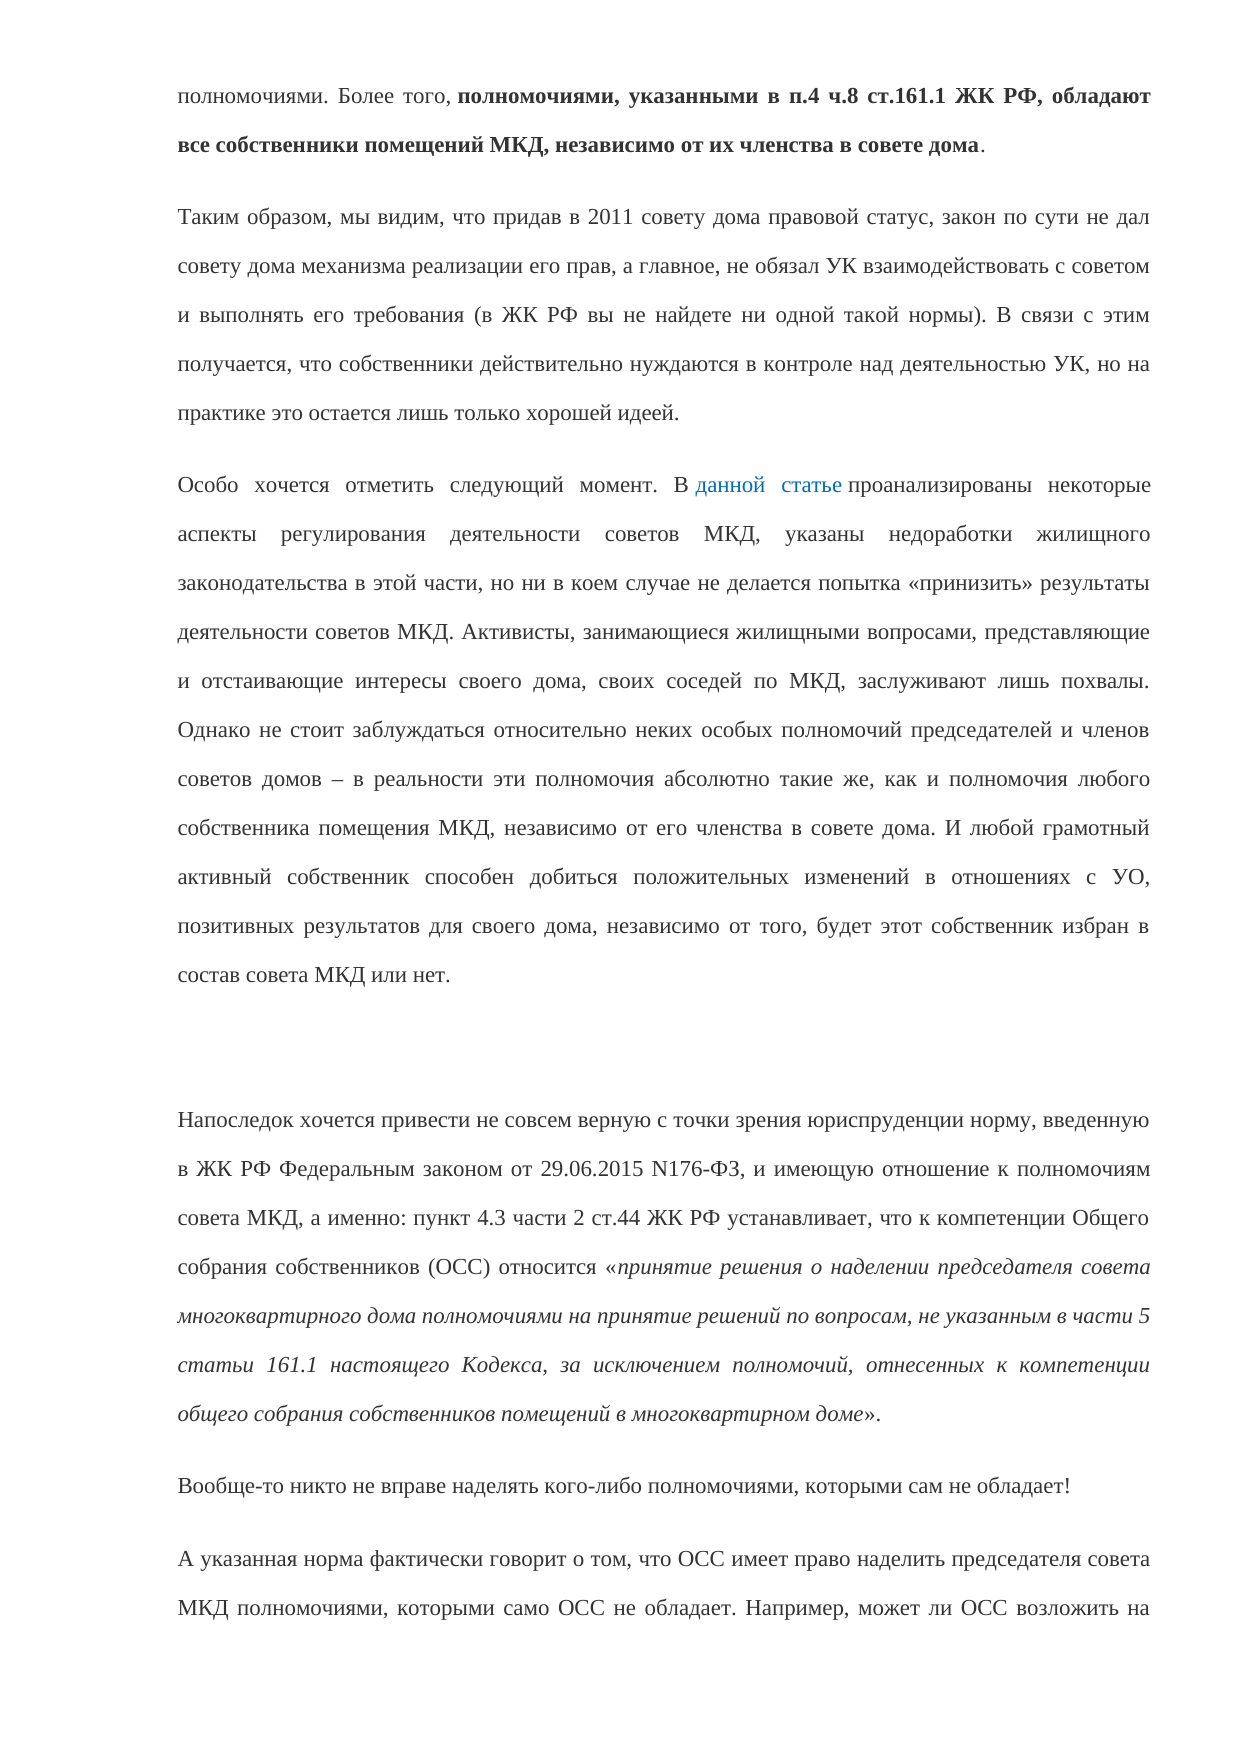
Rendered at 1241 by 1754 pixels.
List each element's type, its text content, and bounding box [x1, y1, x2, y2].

text Таким образом, мы видим, что придав в 2011 совету дома правовой статус, закон по сути не дал совету дома механизма реализации его прав, а главное, не обязал УК взаимодействовать с советом и выполнять его требования (в ЖК РФ вы не найдете ни одной такой нормы). В связи с этим получается, что собственники действительно нуждаются в контроле над деятельностью УК, но на практике это остается лишь только хорошей идеей. [177, 181, 1152, 425]
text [177, 1522, 1152, 1620]
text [177, 59, 1152, 157]
text Особо хочется отметить следующий момент. В данной статье проанализированы некоторые аспекты регулирования деятельности советов МКД, указаны недоработки жилищного законодательства в этой части, но ни в коем случае не делается попытка «принизить» результаты деятельности советов МКД. Активисты, занимающиеся жилищными вопросами, представляющие и отстаивающие интересы своего дома, своих соседей по МКД, заслуживают лишь похвалы. Однако не стоит заблуждаться относительно неких особых полномочий председателей и членов советов домов – в реальности эти полномочия абсолютно такие же, как и полномочия любого собственника помещения МКД, независимо от его членства в совете дома. И любой грамотный активный собственник способен добиться положительных изменений в отношениях с УО, позитивных результатов для своего дома, независимо от того, будет этот собственник избран в состав совета МКД или нет. [177, 449, 1152, 987]
text Напоследок хочется привести не совсем верную с точки зрения юриспруденции норму, введенную в ЖК РФ Федеральным законом от 29.06.2015 N176-ФЗ, и имеющую отношение к полномочиям совета МКД, а именно: пункт 4.3 части 2 ст.44 ЖК РФ устанавливает, что к компетенции Общего собрания собственников (ОСС) относится «принятие решения о наделении председателя совета многоквартирного дома полномочиями на принятие решений по вопросам, не указанным в части 5 статьи 161.1 настоящего Кодекса, за исключением полномочий, отнесенных к компетенции общего собрания собственников помещений в многоквартирном доме». [177, 1083, 1152, 1426]
text Вообще-то никто не вправе наделять кого-либо полномочиями, которыми сам не обладает! [177, 1450, 1152, 1499]
